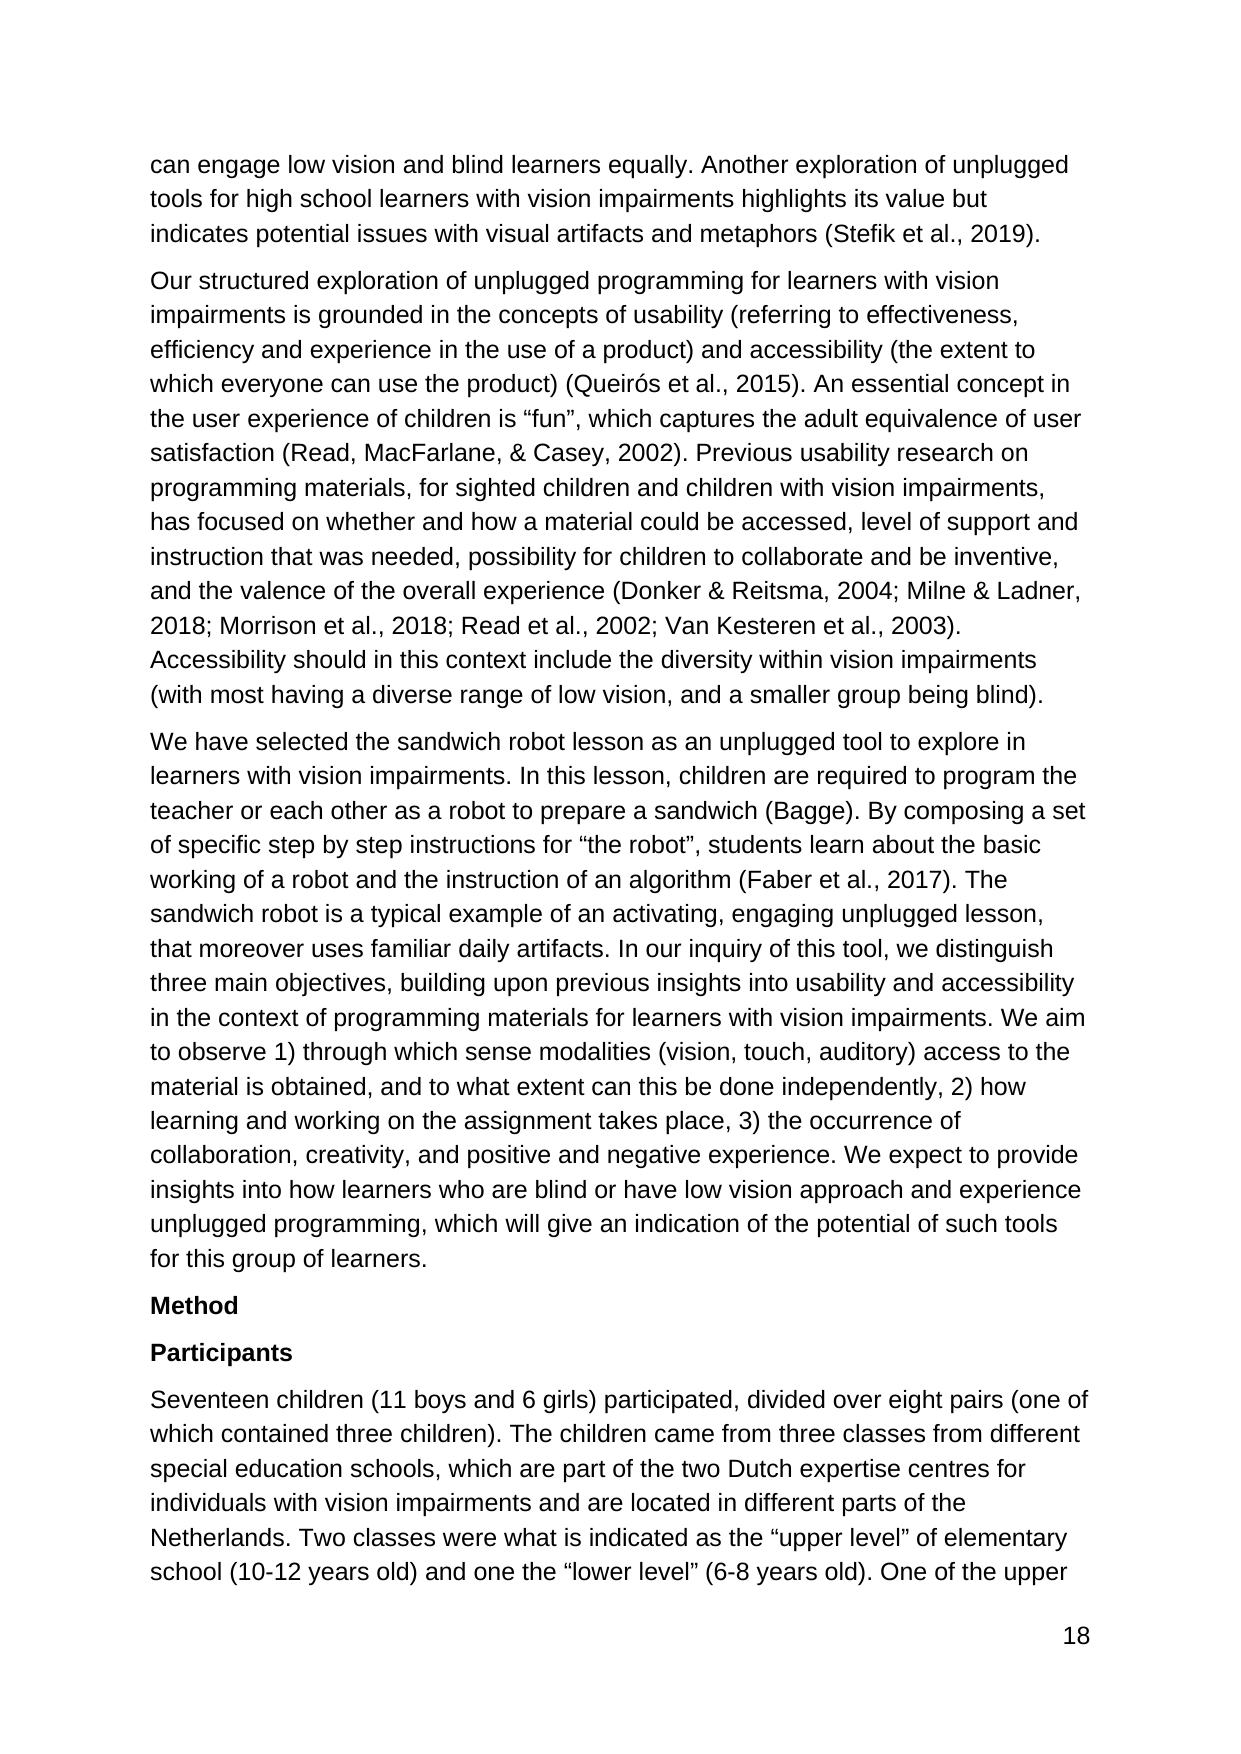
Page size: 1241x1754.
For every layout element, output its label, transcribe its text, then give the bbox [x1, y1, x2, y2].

text We have selected the sandwich robot lesson as an unplugged tool to explore in learners with vision impairments. In this lesson, children are required to program the teacher or each other as a robot to prepare a sandwich (Bagge). By composing a set of specific step by step instructions for “the robot”, students learn about the basic working of a robot and the instruction of an algorithm (Faber et al., 2017). The sandwich robot is a typical example of an activating, engaging unplugged lesson, that moreover uses familiar daily artifacts. In our inquiry of this tool, we distinguish three main objectives, building upon previous insights into usability and accessibility in the context of programming materials for learners with vision impairments. We aim to observe 1) through which sense modalities (vision, touch, auditory) access to the material is obtained, and to what extent can this be done independently, 2) how learning and working on the assignment takes place, 3) the occurrence of collaboration, creativity, and positive and negative experience. We expect to provide insights into how learners who are blind or have low vision approach and experience unplugged programming, which will give an indication of the potential of such tools for this group of learners. [150, 727, 1090, 1273]
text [150, 150, 1090, 248]
text Our structured exploration of unplugged programming for learners with vision impairments is grounded in the concepts of usability (referring to effectiveness, efficiency and experience in the use of a product) and accessibility (the extent to which everyone can use the product) (Queirós et al., 2015). An essential concept in the user experience of children is “fun”, which captures the adult equivalence of user satisfaction (Read, MacFarlane, & Casey, 2002). Previous usability research on programming materials, for sighted children and children with vision impairments, has focused on whether and how a material could be accessed, level of support and instruction that was needed, possibility for children to collaborate and be inventive, and the valence of the overall experience (Donker & Reitsma, 2004; Milne & Ladner, 2018; Morrison et al., 2018; Read et al., 2002; Van Kesteren et al., 2003). Accessibility should in this context include the diversity within vision impairments (with most having a diverse range of low vision, and a smaller group being blind). [150, 266, 1090, 708]
subtitle Method [150, 1291, 1090, 1319]
text Participants [150, 1338, 1090, 1367]
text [150, 1385, 1090, 1586]
